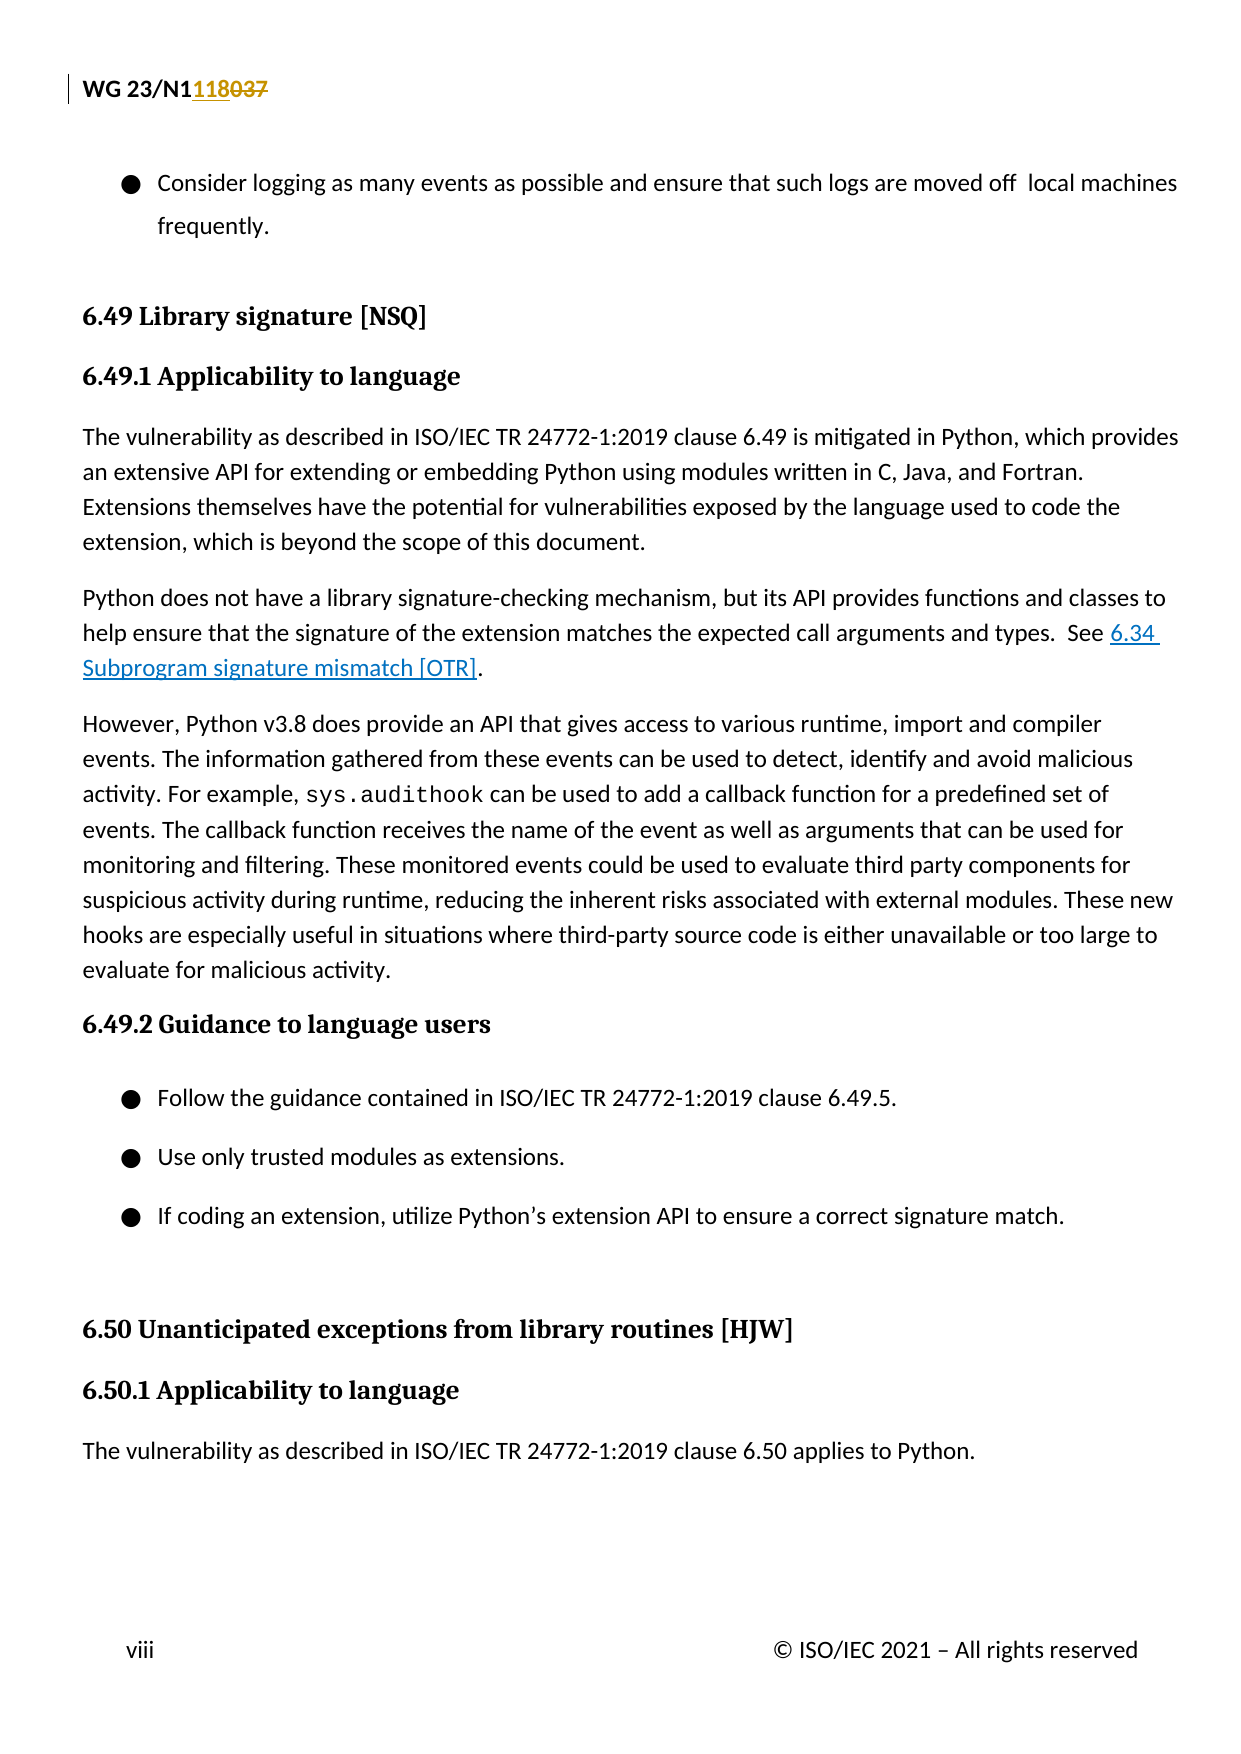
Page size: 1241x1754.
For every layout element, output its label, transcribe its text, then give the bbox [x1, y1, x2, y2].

list If coding an extension, utilize Python’s extension API to ensure a correct signature match. [120, 1187, 1182, 1239]
subtitle 6.50.1 Applicability to language [82, 1375, 1182, 1406]
list Use only trusted modules as extensions. [120, 1128, 1182, 1180]
subtitle 6.50 Unanticipated exceptions from library routines [HJW] [82, 1314, 1182, 1346]
text However, Python v3.8 does provide an API that gives access to various runtime, import and compiler events. The information gathered from these events can be used to detect, identify and avoid malicious activity. For example, sys.audithook can be used to add a callback function for a predefined set of events. The callback function receives the name of the event as well as arguments that can be used for monitoring and filtering. These monitored events could be used to evaluate third party components for suspicious activity during runtime, reducing the inherent risks associated with external modules. These new hooks are especially useful in situations where third-party source code is either unavailable or too large to evaluate for malicious activity. [82, 708, 1182, 984]
list Follow the guidance contained in ISO/IEC TR 24772-1:2019 clause 6.49.5. [120, 1070, 1182, 1121]
list Consider logging as many events as possible and ensure that such logs are moved off local machines frequently. [120, 154, 1182, 240]
subtitle 6.49.2 Guidance to language users [82, 1009, 1182, 1041]
text Python does not have a library signature-checking mechanism, but its API provides functions and classes to help ensure that the signature of the extension matches the expected call arguments and types. See 6.34 Subprogram signature mismatch [OTR]. [82, 582, 1182, 683]
subtitle 6.49 Library signature [NSQ] [82, 301, 1182, 332]
text The vulnerability as described in ISO/IEC TR 24772-1:2019 clause 6.49 is mitigated in Python, which provides an extensive API for extending or embedding Python using modules written in C, Java, and Fortran. Extensions themselves have the potential for vulnerabilities exposed by the language used to code the extension, which is beyond the scope of this document. [82, 421, 1182, 557]
subtitle 6.49.1 Applicability to language [82, 361, 1182, 392]
text The vulnerability as described in ISO/IEC TR 24772-1:2019 clause 6.50 applies to Python. [82, 1435, 1182, 1466]
